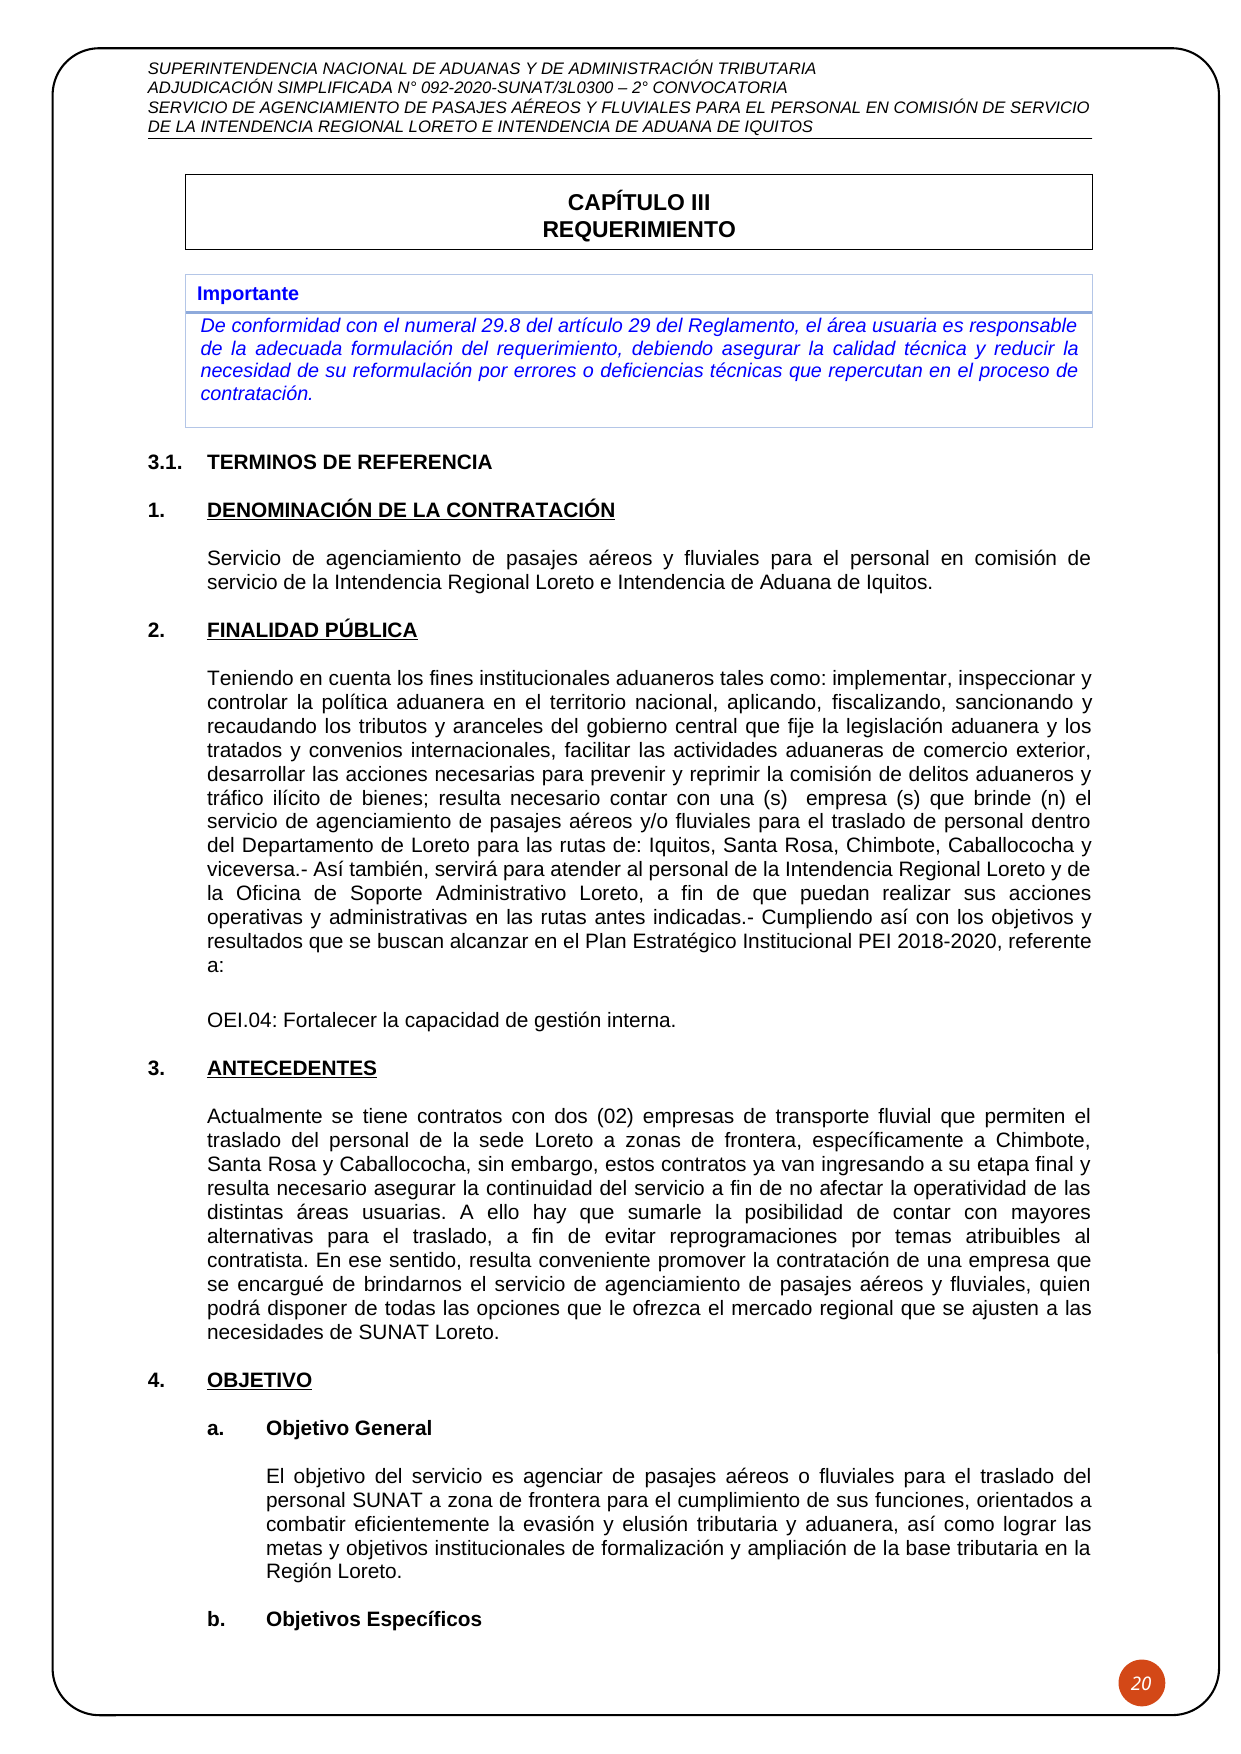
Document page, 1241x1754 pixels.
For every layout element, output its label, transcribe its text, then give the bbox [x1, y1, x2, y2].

list El objetivo del servicio es agenciar de pasajes aéreos o fluviales para el traslado del personal SUNAT a zona de frontera para el cumplimiento de sus funciones, orientados a combatir eficientemente la evasión y elusión tributaria y aduanera, así como lograr las metas y objetivos institucionales de formalización y ampliación de la base tributaria en la Región Loreto. [266, 1463, 1092, 1583]
text Teniendo en cuenta los fines institucionales aduaneros tales como: implementar, inspeccionar y controlar la política aduanera en el territorio nacional, aplicando, fiscalizando, sancionando y recaudando los tributos y aranceles del gobierno central que fije la legislación aduanera y los tratados y convenios internacionales, facilitar las actividades aduaneras de comercio exterior, desarrollar las acciones necesarias para prevenir y reprimir la comisión de delitos aduaneros y tráfico ilícito de bienes; resulta necesario contar con una (s) empresa (s) que brinde (n) el servicio de agenciamiento de pasajes aéreos y/o fluviales para el traslado de personal dentro del Departamento de Loreto para las rutas de: Iquitos, Santa Rosa, Chimbote, Caballococha y viceversa.- Así también, servirá para atender al personal de la Intendencia Regional Loreto y de la Oficina de Soporte Administrativo Loreto, a fin de que puedan realizar sus acciones operativas y administrativas en las rutas antes indicadas.- Cumpliendo así con los objetivos y resultados que se buscan alcanzar en el Plan Estratégico Institucional PEI 2018-2020, referente a: [207, 666, 1092, 977]
list ANTECEDENTES [148, 1056, 1092, 1080]
list DENOMINACIÓN DE LA CONTRATACIÓN [148, 498, 1092, 522]
text Actualmente se tiene contratos con dos (02) empresas de transporte fluvial que permiten el traslado del personal de la sede Loreto a zonas de frontera, específicamente a Chimbote, Santa Rosa y Caballococha, sin embargo, estos contratos ya van ingresando a su etapa final y resulta necesario asegurar la continuidad del servicio a fin de no afectar la operatividad de las distintas áreas usuarias. A ello hay que sumarle la posibilidad de contar con mayores alternativas para el traslado, a fin de evitar reprogramaciones por temas atribuibles al contratista. En ese sentido, resulta conveniente promover la contratación de una empresa que se encargué de brindarnos el servicio de agenciamiento de pasajes aéreos y fluviales, quien podrá disponer de todas las opciones que le ofrezca el mercado regional que se ajusten a las necesidades de SUNAT Loreto. [207, 1104, 1092, 1344]
list OBJETIVO [148, 1368, 1092, 1392]
table_header CAPÍTULO III REQUERIMIENTO [186, 175, 1092, 249]
text Servicio de agenciamiento de pasajes aéreos y fluviales para el personal en comisión de servicio de la Intendencia Regional Loreto e Intendencia de Aduana de Iquitos. [207, 546, 1092, 594]
list TERMINOS DE REFERENCIA [148, 450, 1092, 474]
table_cell De conformidad con el numeral 29.8 del artículo 29 del Reglamento, el área usuaria es responsable de la adecuada formulación del requerimiento, debiendo asegurar la calidad técnica y reducir la necesidad de su reformulación por errores o deficiencias técnicas que repercutan en el proceso de contratación. [186, 314, 1092, 427]
table_header Importante [186, 275, 1092, 311]
list FINALIDAD PÚBLICA [148, 618, 1092, 642]
list Objetivo General [207, 1416, 1092, 1439]
list Objetivos Específicos [207, 1607, 1092, 1631]
text OEI.04: Fortalecer la capacidad de gestión interna. [207, 1008, 1092, 1032]
